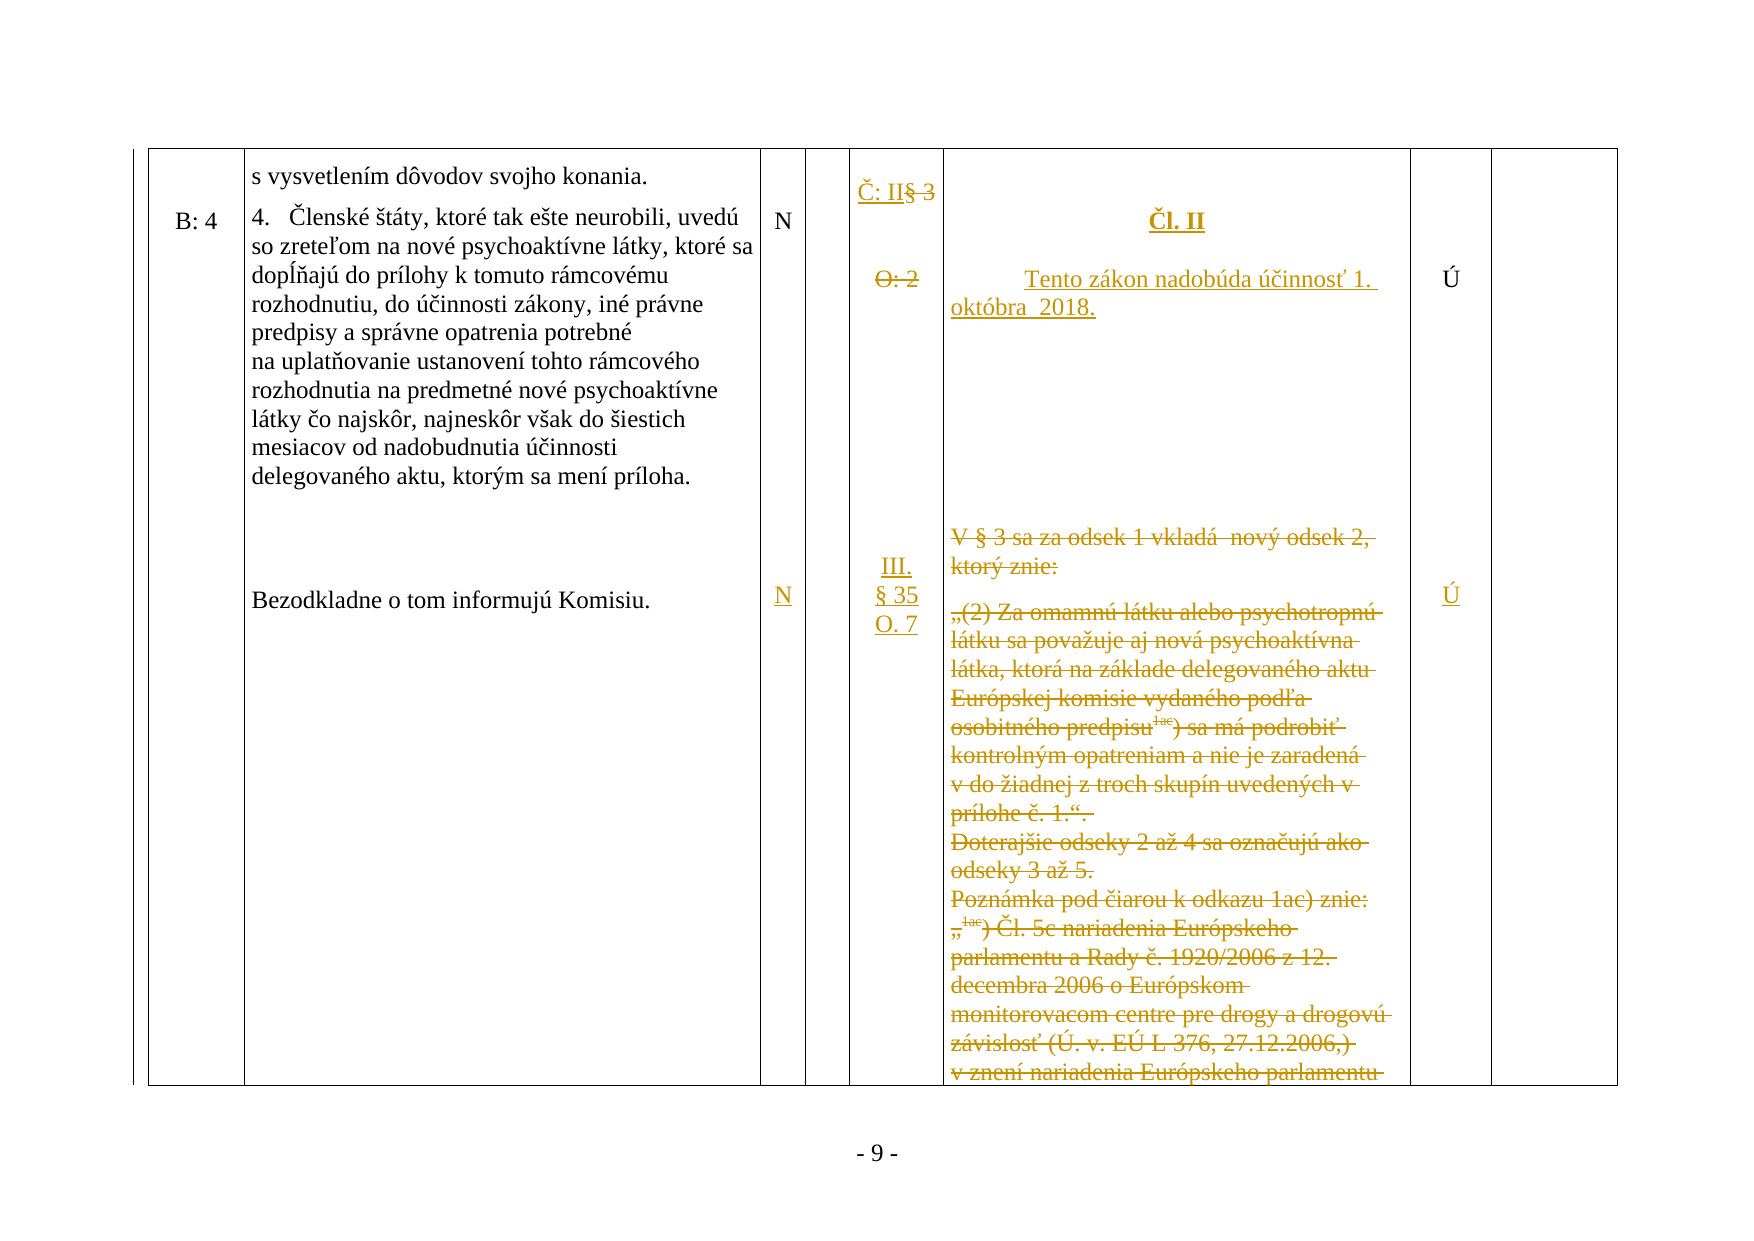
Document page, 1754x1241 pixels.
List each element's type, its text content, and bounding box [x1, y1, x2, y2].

table_cell § 4 B: 12 Príloha [850, 149, 943, 1085]
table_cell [149, 149, 244, 1085]
table_cell [1492, 149, 1617, 1085]
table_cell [761, 149, 805, 1085]
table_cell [245, 149, 760, 1085]
table_cell Ú Ú [1411, 149, 1491, 1085]
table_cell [944, 149, 1410, 1085]
table_cell [806, 149, 849, 1085]
